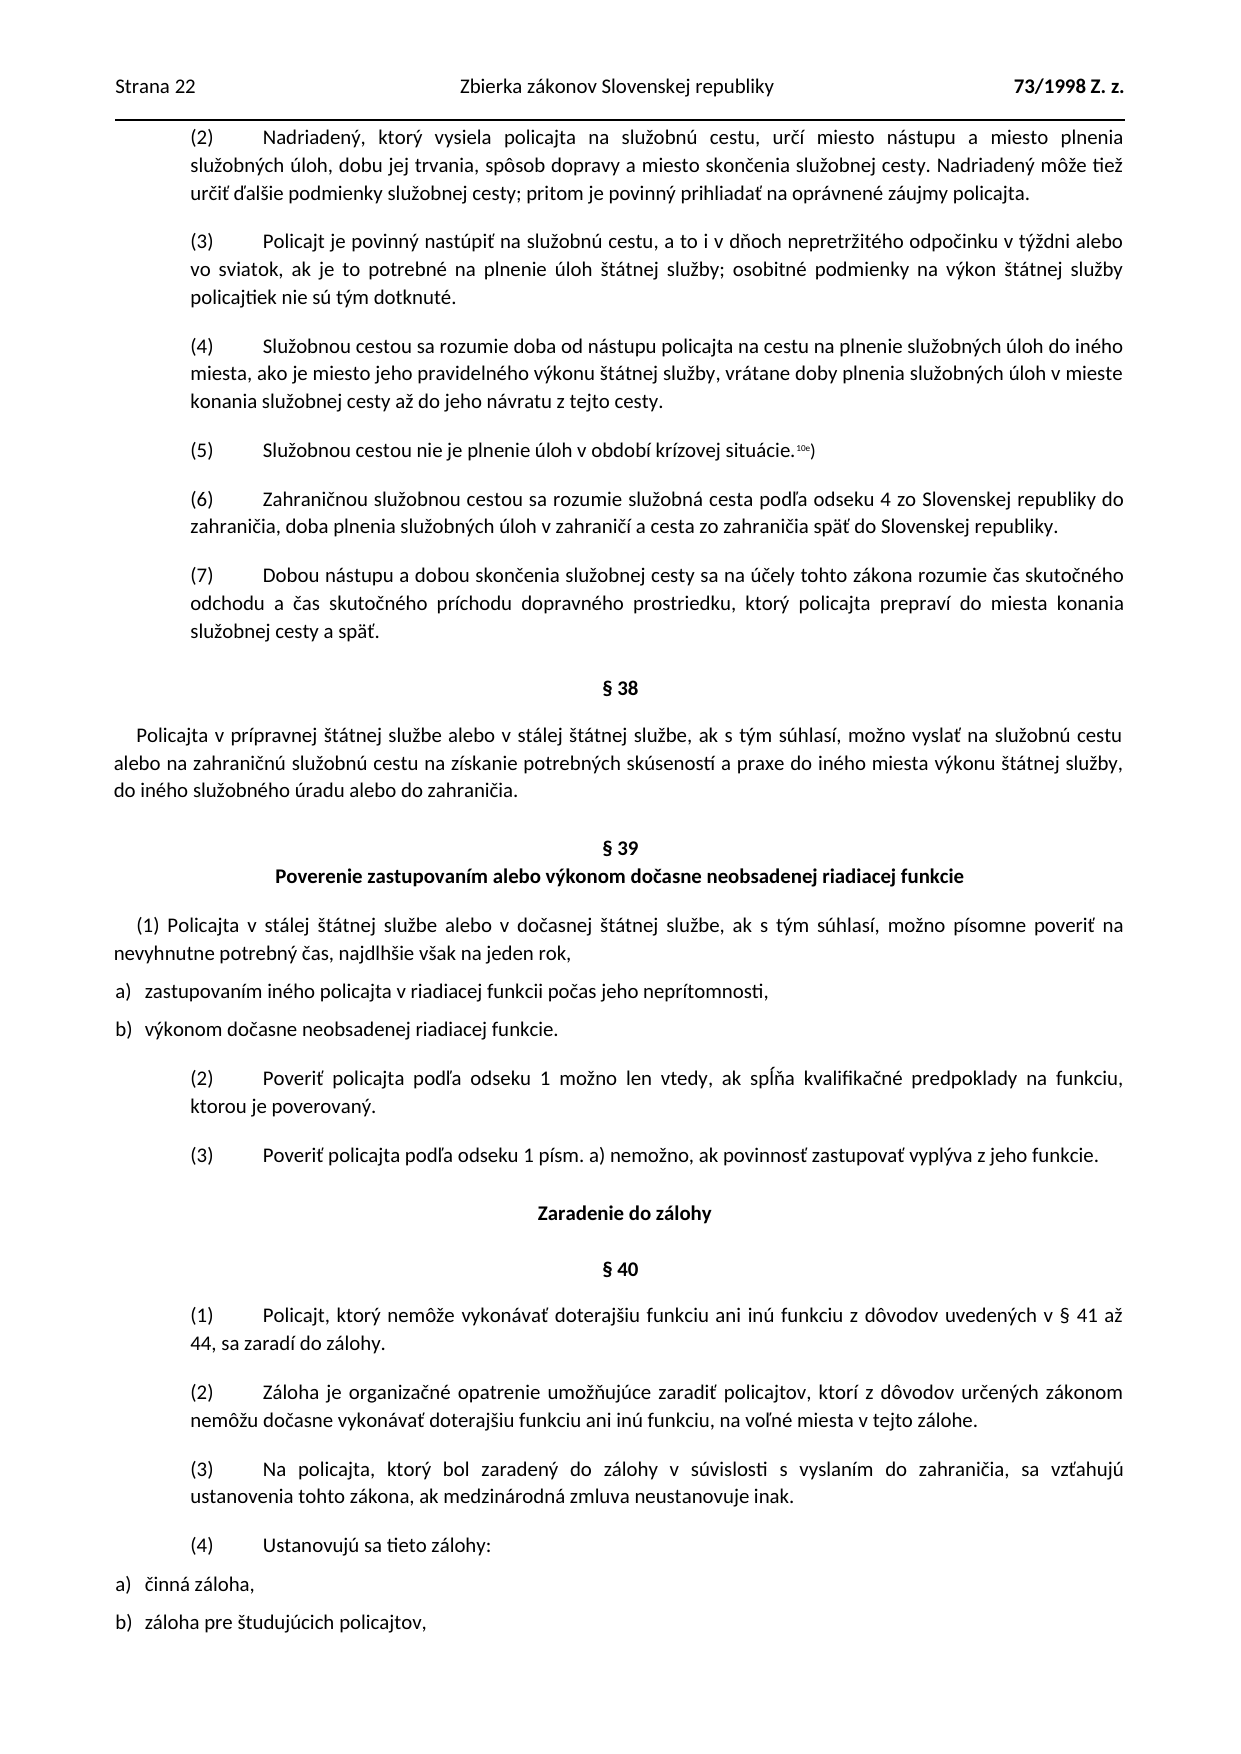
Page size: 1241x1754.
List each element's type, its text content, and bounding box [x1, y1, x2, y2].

list zastupovaním iného policajta v riadiacej funkcii počas jeho neprítomnosti, [115, 978, 1125, 1003]
list Záloha je organizačné opatrenie umožňujúce zaradiť policajtov, ktorí z dôvodov určených zákonom nemôžu dočasne vykonávať doterajšiu funkciu ani inú funkciu, na voľné miesta v tejto zálohe. [190, 1379, 1125, 1432]
list činná záloha, [115, 1571, 1125, 1596]
list Poveriť policajta podľa odseku 1 možno len vtedy, ak spĺňa kvalifikačné predpoklady na funkciu, ktorou je poverovaný. [190, 1066, 1125, 1118]
text Poverenie zastupovaním alebo výkonom dočasne neobsadenej riadiacej funkcie [143, 864, 1097, 889]
text § 38 [143, 676, 1097, 701]
list Služobnou cestou nie je plnenie úloh v období krízovej situácie.10e) [190, 437, 1125, 462]
list Zahraničnou služobnou cestou sa rozumie služobná cesta podľa odseku 4 zo Slovenskej republiky do zahraničia, doba plnenia služobných úloh v zahraničí a cesta zo zahraničia späť do Slovenskej republiky. [190, 486, 1125, 539]
list Poveriť policajta podľa odseku 1 písm. a) nemožno, ak povinnosť zastupovať vyplýva z jeho funkcie. [190, 1142, 1125, 1167]
list Služobnou cestou sa rozumie doba od nástupu policajta na cestu na plnenie služobných úloh do iného miesta, ako je miesto jeho pravidelného výkonu štátnej služby, vrátane doby plnenia služobných úloh v mieste konania služobnej cesty až do jeho návratu z tejto cesty. [190, 333, 1125, 413]
text Zaradenie do zálohy [143, 1200, 1106, 1225]
list Na policajta, ktorý bol zaradený do zálohy v súvislosti s vyslaním do zahraničia, sa vzťahujú ustanovenia tohto zákona, ak medzinárodná zmluva neustanovuje inak. [190, 1456, 1125, 1509]
text (1) Policajta v stálej štátnej službe alebo v dočasnej štátnej službe, ak s tým súhlasí, možno písomne poveriť na nevyhnutne potrebný čas, najdlhšie však na jeden rok, [113, 912, 1125, 965]
list výkonom dočasne neobsadenej riadiacej funkcie. [115, 1017, 1125, 1042]
list Dobou nástupu a dobou skončenia služobnej cesty sa na účely tohto zákona rozumie čas skutočného odchodu a čas skutočného príchodu dopravného prostriedku, ktorý policajta prepraví do miesta konania služobnej cesty a späť. [190, 563, 1125, 643]
text Policajta v prípravnej štátnej službe alebo v stálej štátnej službe, ak s tým súhlasí, možno vyslať na služobnú cestu alebo na zahraničnú služobnú cestu na získanie potrebných skúseností a praxe do iného miesta výkonu štátnej služby, do iného služobného úradu alebo do zahraničia. [113, 722, 1125, 803]
list Ustanovujú sa tieto zálohy: [190, 1532, 1125, 1558]
list Policajt je povinný nastúpiť na služobnú cestu, a to i v dňoch nepretržitého odpočinku v týždni alebo vo sviatok, ak je to potrebné na plnenie úloh štátnej služby; osobitné podmienky na výkon štátnej služby policajtiek nie sú tým dotknuté. [190, 229, 1125, 309]
list Nadriadený, ktorý vysiela policajta na služobnú cestu, určí miesto nástupu a miesto plnenia služobných úloh, dobu jej trvania, spôsob dopravy a miesto skončenia služobnej cesty. Nadriadený môže tiež určiť ďalšie podmienky služobnej cesty; pritom je povinný prihliadať na oprávnené záujmy policajta. [190, 101, 1125, 205]
list záloha pre študujúcich policajtov, [115, 1609, 1125, 1635]
list Policajt, ktorý nemôže vykonávať doterajšiu funkciu ani inú funkciu z dôvodov uvedených v § 41 až 44, sa zaradí do zálohy. [190, 1303, 1125, 1356]
text § 39 [143, 836, 1097, 861]
text § 40 [143, 1256, 1097, 1281]
